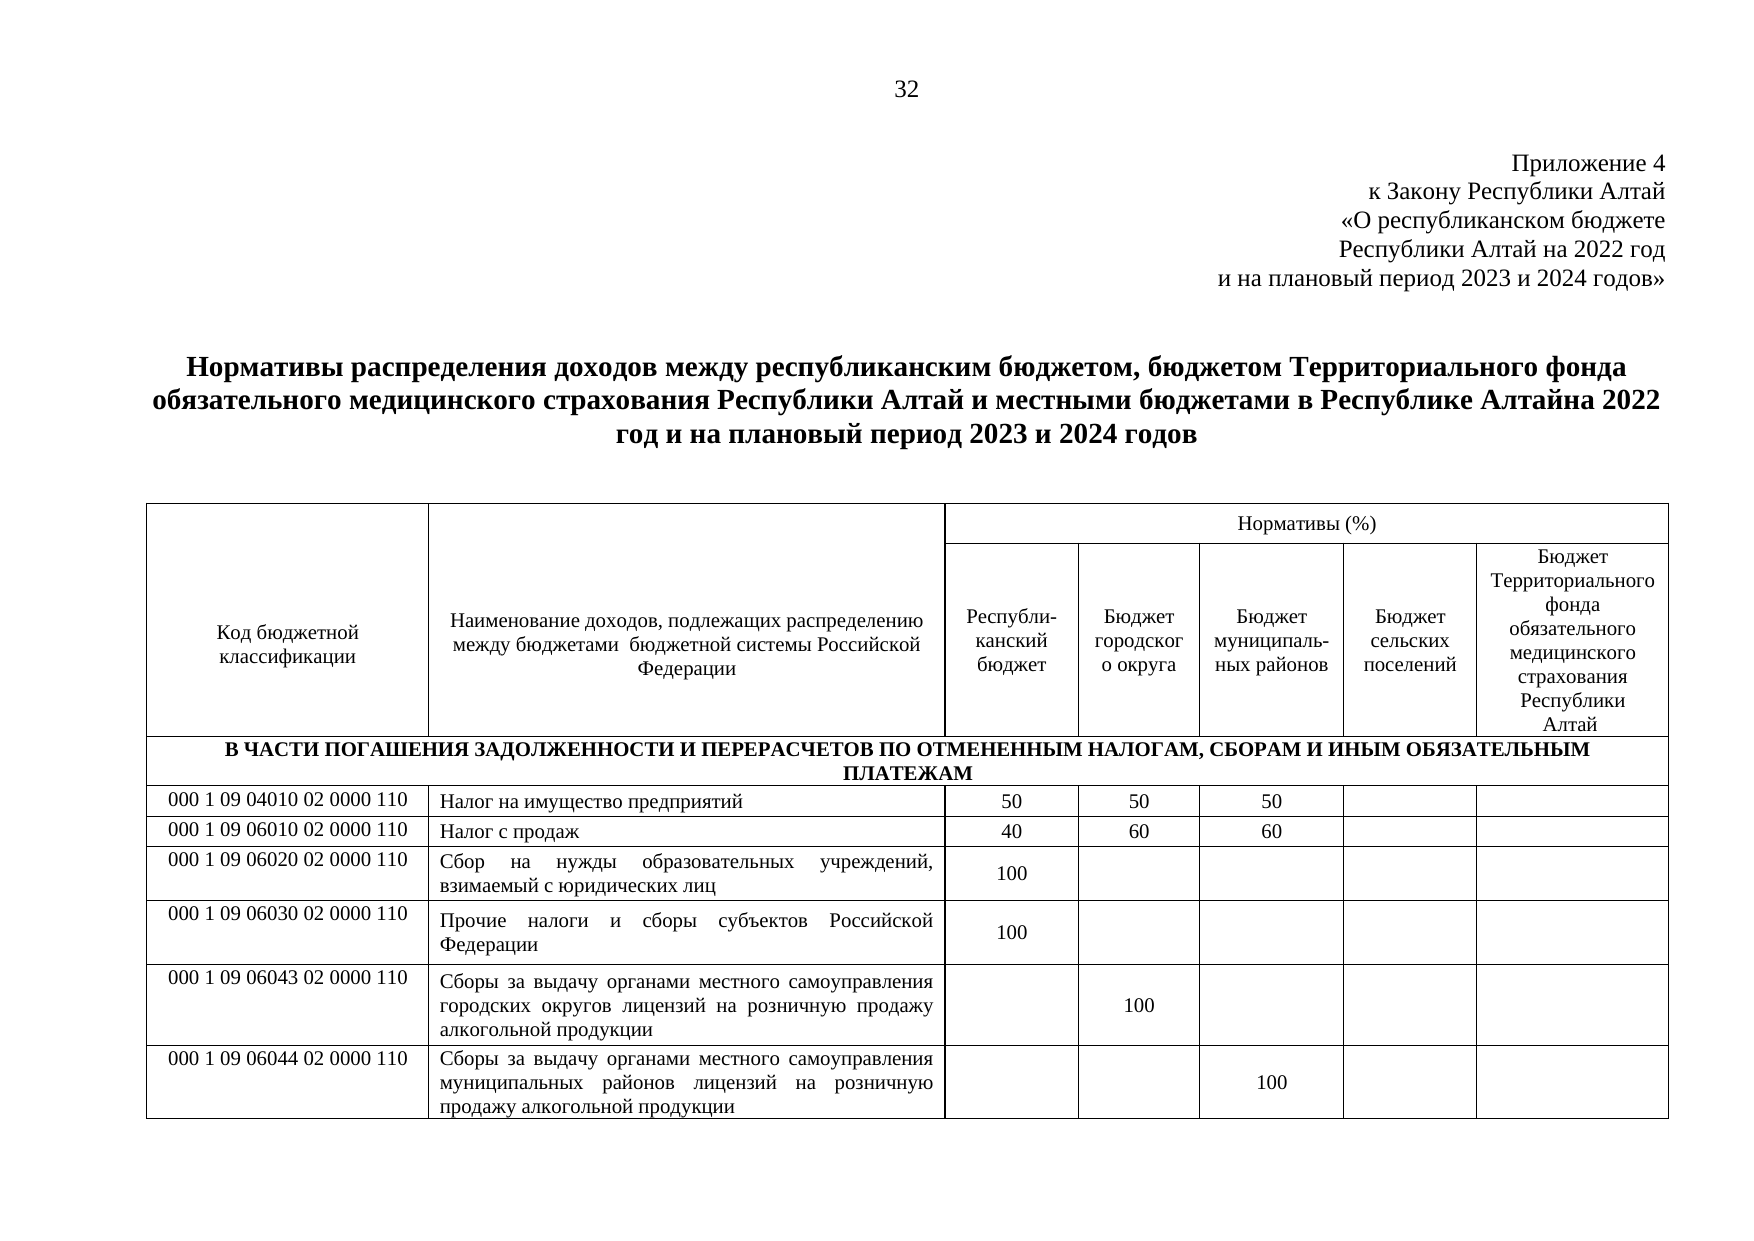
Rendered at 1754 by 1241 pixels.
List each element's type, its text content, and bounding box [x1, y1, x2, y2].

table_cell [1477, 847, 1668, 900]
table_cell [1477, 965, 1668, 1045]
table_cell Бюджет сельских поселений [1344, 544, 1476, 736]
text «О республиканском бюджете [148, 205, 1665, 234]
text к Закону Республики Алтай [148, 176, 1665, 205]
table_cell [1477, 786, 1668, 816]
table_cell [946, 965, 1078, 1045]
table_cell 100 [1079, 965, 1199, 1045]
table_cell Бюджет Территориального фонда обязательного медицинского страхования Республики Алтай [1477, 544, 1668, 736]
table_cell 100 [1200, 1046, 1343, 1118]
text Приложение 4 [148, 148, 1665, 176]
table_cell 50 [1079, 786, 1199, 816]
table_cell Бюджет городского округа [1079, 544, 1199, 736]
table_cell [1079, 901, 1199, 964]
table_cell [1344, 817, 1476, 846]
table_cell 40 [946, 817, 1078, 846]
subtitle Нормативы распределения доходов между республиканским бюджетом, бюджетом Территориального фонда [148, 349, 1665, 382]
table_cell Сборы за выдачу органами местного самоуправления городских округов лицензий на розничную продажу алкогольной продукции [429, 965, 944, 1045]
table_cell Сбор на нужды образовательных учреждений, взимаемый с юридических лиц [429, 847, 944, 900]
table_cell [1200, 847, 1343, 900]
table_cell [1079, 1046, 1199, 1118]
table_cell 60 [1079, 817, 1199, 846]
text Республики Алтай на 2022 год [148, 234, 1665, 263]
subtitle обязательного медицинского страхования Республики Алтай и местными бюджетами в Республике Алтайна 2022 год и на плановый период 2023 и 2024 годов [148, 382, 1665, 449]
table_cell [1079, 847, 1199, 900]
table_cell 50 [1200, 786, 1343, 816]
table_cell [1344, 1046, 1476, 1118]
table_cell [1477, 1046, 1668, 1118]
table_header Наименование доходов, подлежащих распределению между бюджетами бюджетной системы Российской Федерации [429, 504, 944, 736]
table_cell [1200, 901, 1343, 964]
table_header Код бюджетной классификации [147, 504, 428, 736]
table_cell [1344, 847, 1476, 900]
table_cell Налог с продаж [429, 817, 944, 846]
table_cell Бюджет муниципаль-ных районов [1200, 544, 1343, 736]
table_cell 100 [946, 847, 1078, 900]
table_cell [1477, 901, 1668, 964]
text и на плановый период 2023 и 2024 годов» [148, 263, 1665, 291]
table_cell [1477, 817, 1668, 846]
table_cell [946, 1046, 1078, 1118]
table_header Нормативы (%) [946, 504, 1668, 543]
table_cell Республи-канский бюджет [946, 544, 1078, 736]
table_cell 000 1 09 06020 02 0000 110 [147, 847, 428, 900]
table_cell Прочие налоги и сборы субъектов Российской Федерации [429, 901, 944, 964]
table_cell 000 1 09 06044 02 0000 110 [147, 1046, 428, 1118]
table_cell 000 1 09 04010 02 0000 110 [147, 786, 428, 816]
table_cell 100 [946, 901, 1078, 964]
table_cell [1200, 965, 1343, 1045]
table_cell Налог на имущество предприятий [429, 786, 944, 816]
table_cell 000 1 09 06010 02 0000 110 [147, 817, 428, 846]
table_cell 50 [946, 786, 1078, 816]
table_cell Сборы за выдачу органами местного самоуправления муниципальных районов лицензий на розничную продажу алкогольной продукции [429, 1046, 944, 1118]
table_cell 000 1 09 06030 02 0000 110 [147, 901, 428, 964]
table_cell В ЧАСТИ ПОГАШЕНИЯ ЗАДОЛЖЕННОСТИ И ПЕРЕРАСЧЕТОВ ПО ОТМЕНЕННЫМ НАЛОГАМ, СБОРАМ И ИНЫМ ОБЯЗАТЕЛЬНЫМ ПЛАТЕЖАМ [147, 737, 1668, 785]
table_cell [1344, 901, 1476, 964]
table_cell 000 1 09 06043 02 0000 110 [147, 965, 428, 1045]
table_cell [1344, 786, 1476, 816]
table_cell 60 [1200, 817, 1343, 846]
table_cell [1344, 965, 1476, 1045]
